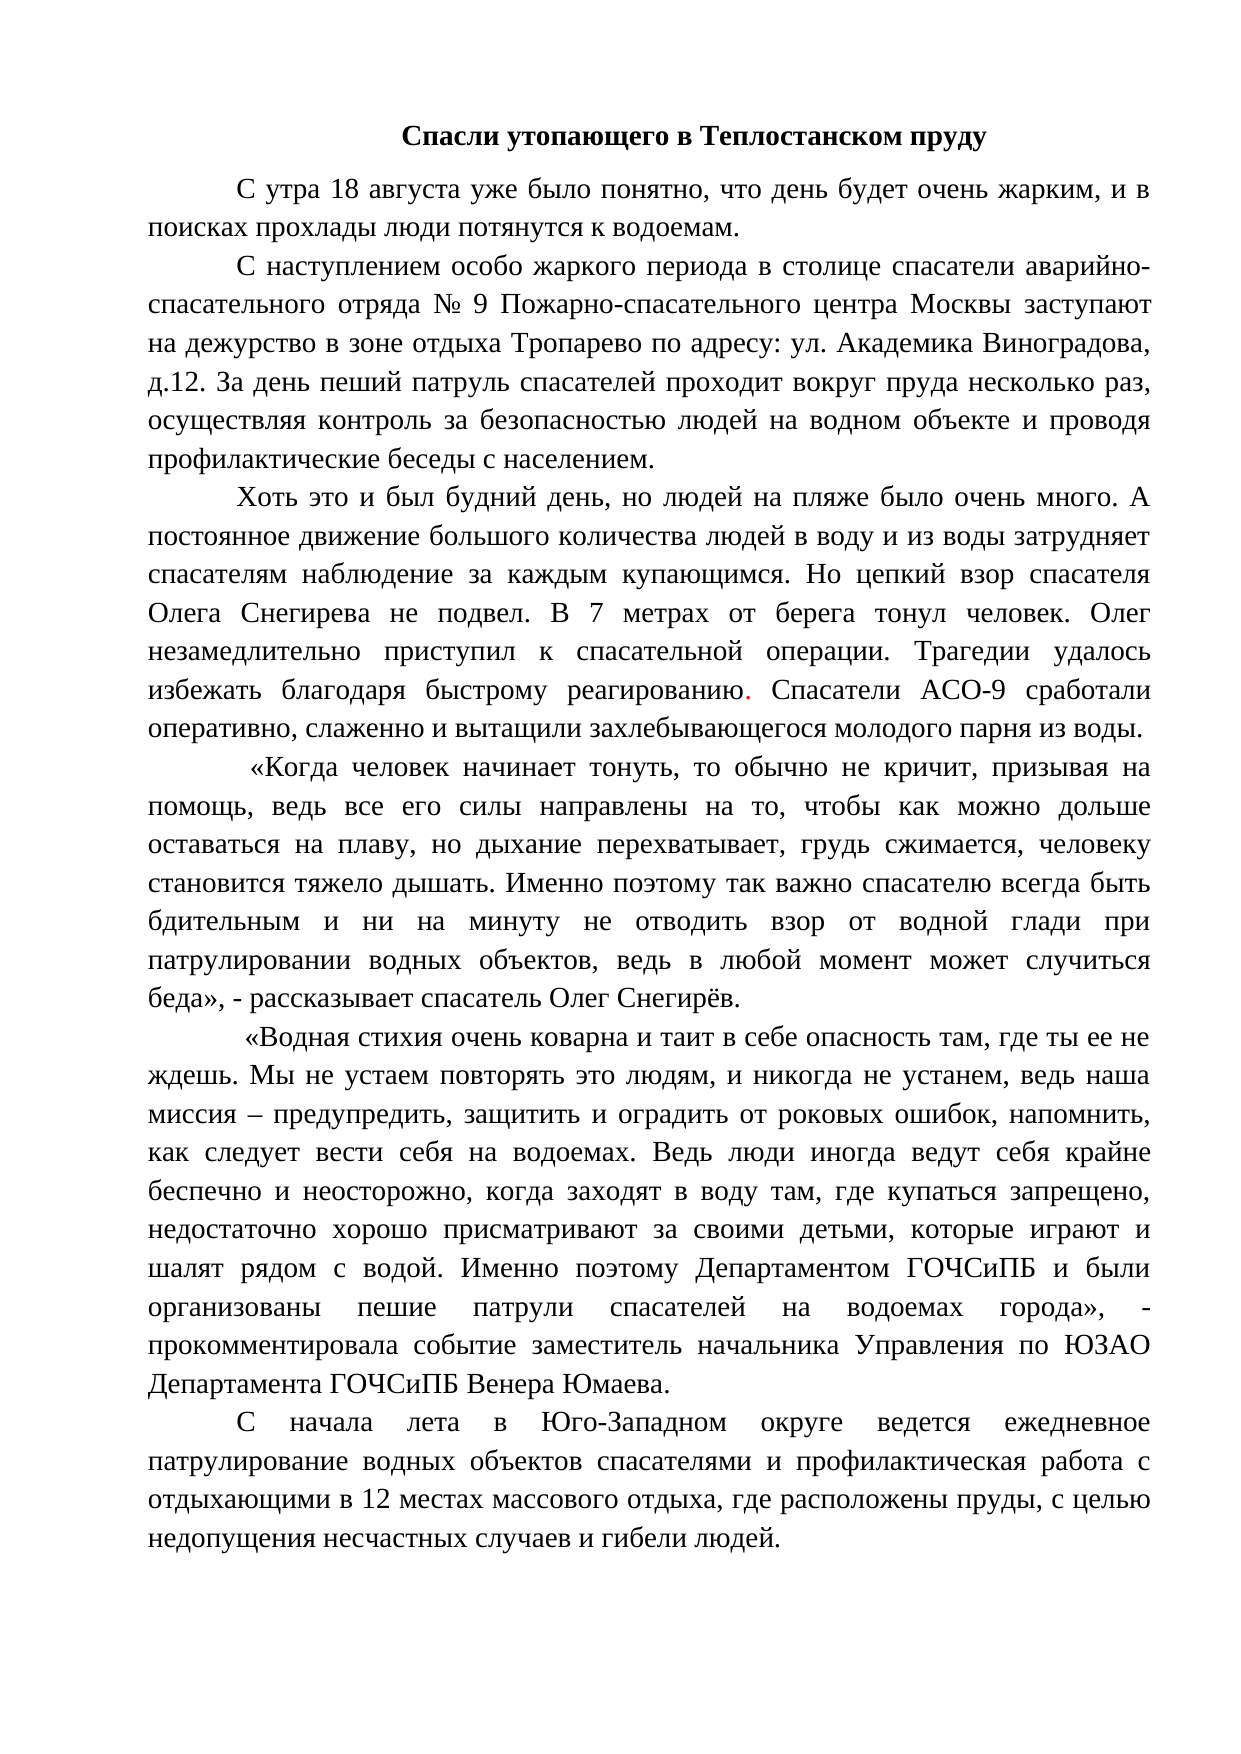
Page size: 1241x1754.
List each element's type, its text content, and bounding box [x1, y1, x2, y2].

text Хоть это и был будний день, но людей на пляже было очень много. А постоянное движение большого количества людей в воду и из воды затрудняет спасателям наблюдение за каждым купающимся. Но цепкий взор спасателя Олега Снегирева не подвел. В 7 метрах от берега тонул человек. Олег незамедлительно приступил к спасательной операции. Трагедии удалось избежать благодаря быстрому реагированию. Спасатели АСО-9 сработали оперативно, слаженно и вытащили захлебывающегося молодого парня из воды. [148, 479, 1152, 744]
text «Когда человек начинает тонуть, то обычно не кричит, призывая на помощь, ведь все его силы направлены на то, чтобы как можно дольше оставаться на плаву, но дыхание перехватывает, грудь сжимается, человеку становится тяжело дышать. Именно поэтому так важно спасателю всегда быть бдительным и ни на минуту не отводить взор от водной глади при патрулировании водных объектов, ведь в любой момент может случиться беда», - рассказывает спасатель Олег Снегирёв. [148, 749, 1152, 1014]
text «Водная стихия очень коварна и таит в себе опасность там, где ты ее не ждешь. Мы не устаем повторять это людям, и никогда не устанем, ведь наша миссия – предупредить, защитить и оградить от роковых ошибок, напомнить, как следует вести себя на водоемах. Ведь люди иногда ведут себя крайне беспечно и неосторожно, когда заходят в воду там, где купаться запрещено, недостаточно хорошо присматривают за своими детьми, которые играют и шалят рядом с водой. Именно поэтому Департаментом ГОЧСиПБ и были организованы пешие патрули спасателей на водоемах города», - прокомментировала событие заместитель начальника Управления по ЮЗАО Департамента ГОЧСиПБ Венера Юмаева. [148, 1019, 1152, 1399]
text С начала лета в Юго-Западном округе ведется ежедневное патрулирование водных объектов спасателями и профилактическая работа с отдыхающими в 12 местах массового отдыха, где расположены пруды, с целью недопущения несчастных случаев и гибели людей. [148, 1404, 1152, 1553]
text Спасли утопающего в Теплостанском пруду [148, 118, 1152, 152]
text С наступлением особо жаркого периода в столице спасатели аварийно-спасательного отряда № 9 Пожарно-спасательного центра Москвы заступают на дежурство в зоне отдыха Тропарево по адресу: ул. Академика Виноградова, д.12. За день пеший патруль спасателей проходит вокруг пруда несколько раз, осуществляя контроль за безопасностью людей на водном объекте и проводя профилактические беседы с населением. [148, 248, 1152, 474]
text С утра 18 августа уже было понятно, что день будет очень жарким, и в поисках прохлады люди потянутся к водоемам. [148, 171, 1152, 243]
